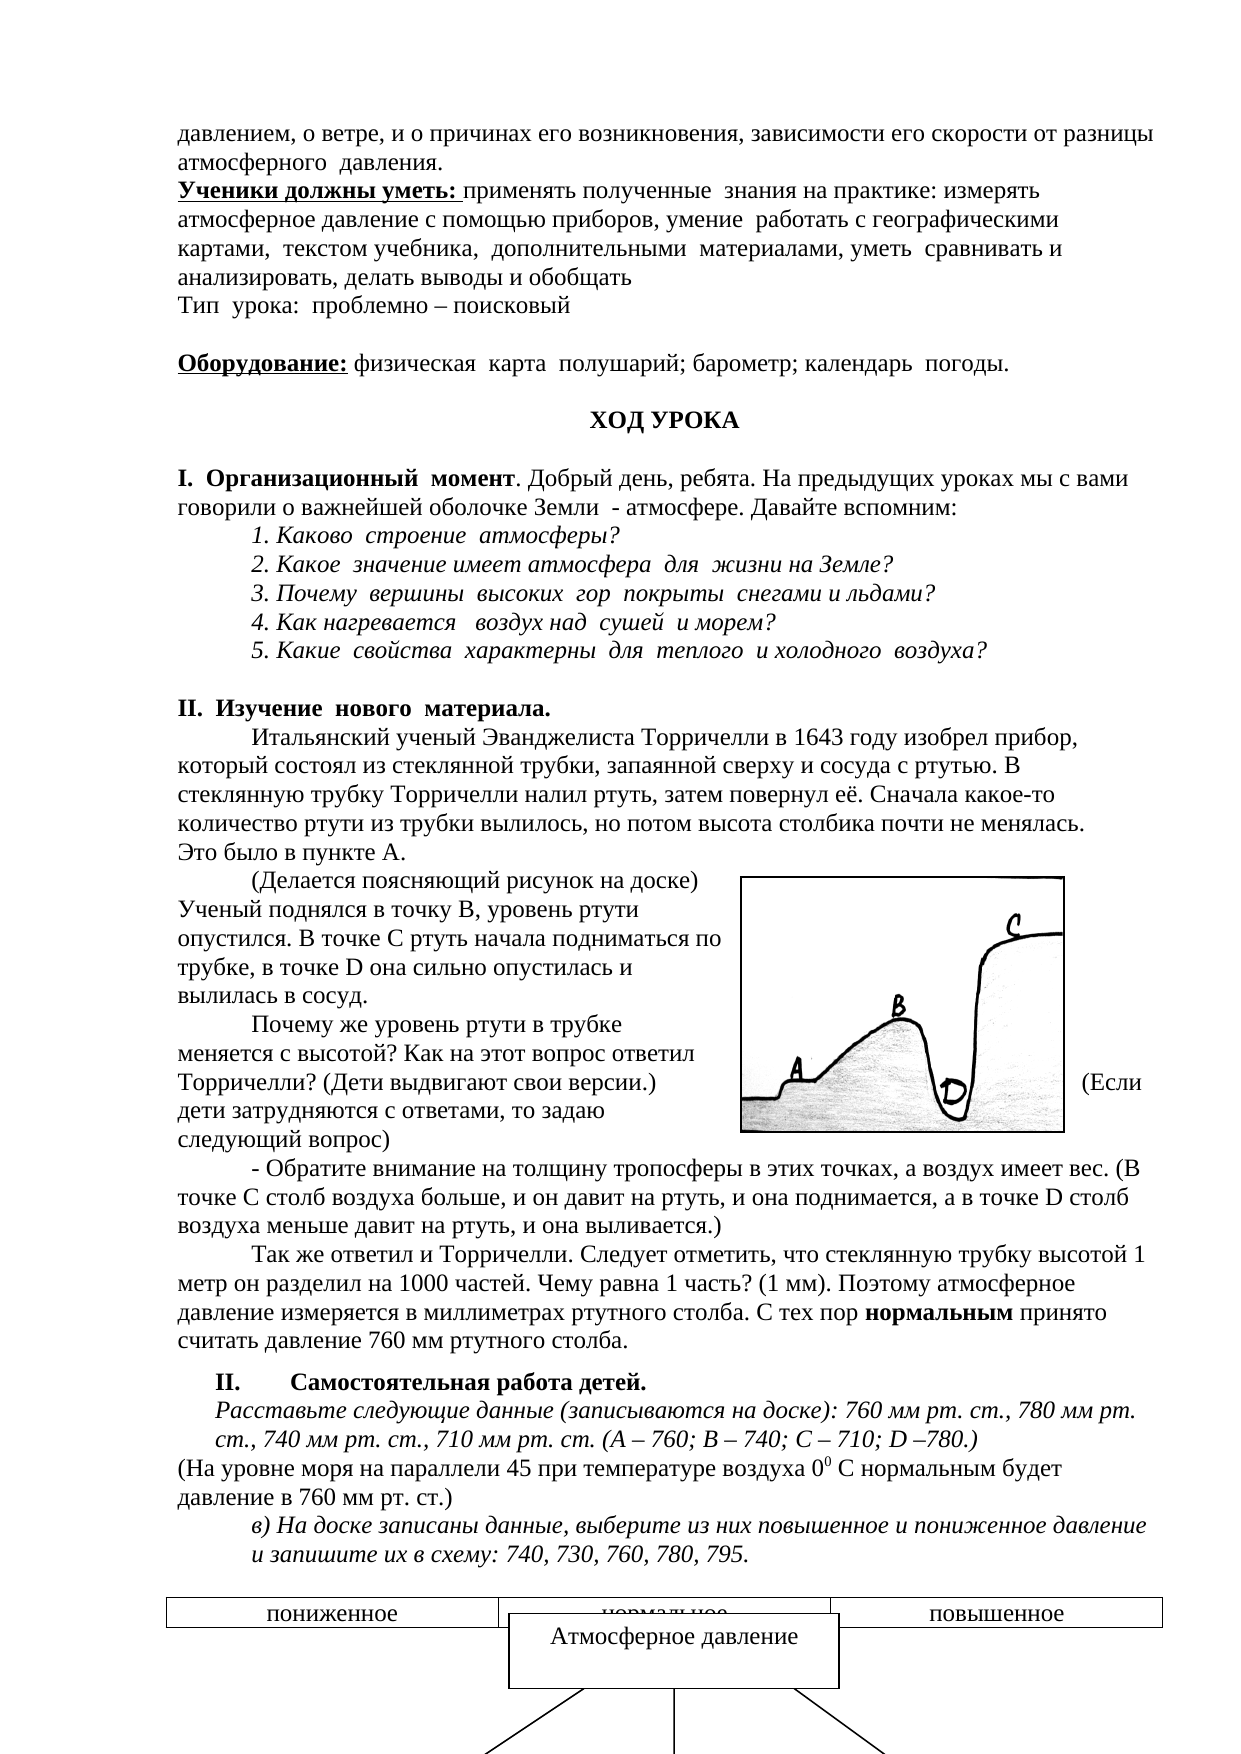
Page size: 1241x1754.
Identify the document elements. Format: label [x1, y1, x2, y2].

picture [742, 878, 1063, 1130]
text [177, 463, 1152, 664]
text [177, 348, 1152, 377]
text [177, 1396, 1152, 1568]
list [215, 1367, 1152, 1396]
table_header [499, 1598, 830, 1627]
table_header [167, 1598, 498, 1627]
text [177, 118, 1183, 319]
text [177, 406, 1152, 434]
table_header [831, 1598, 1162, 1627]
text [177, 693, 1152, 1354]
